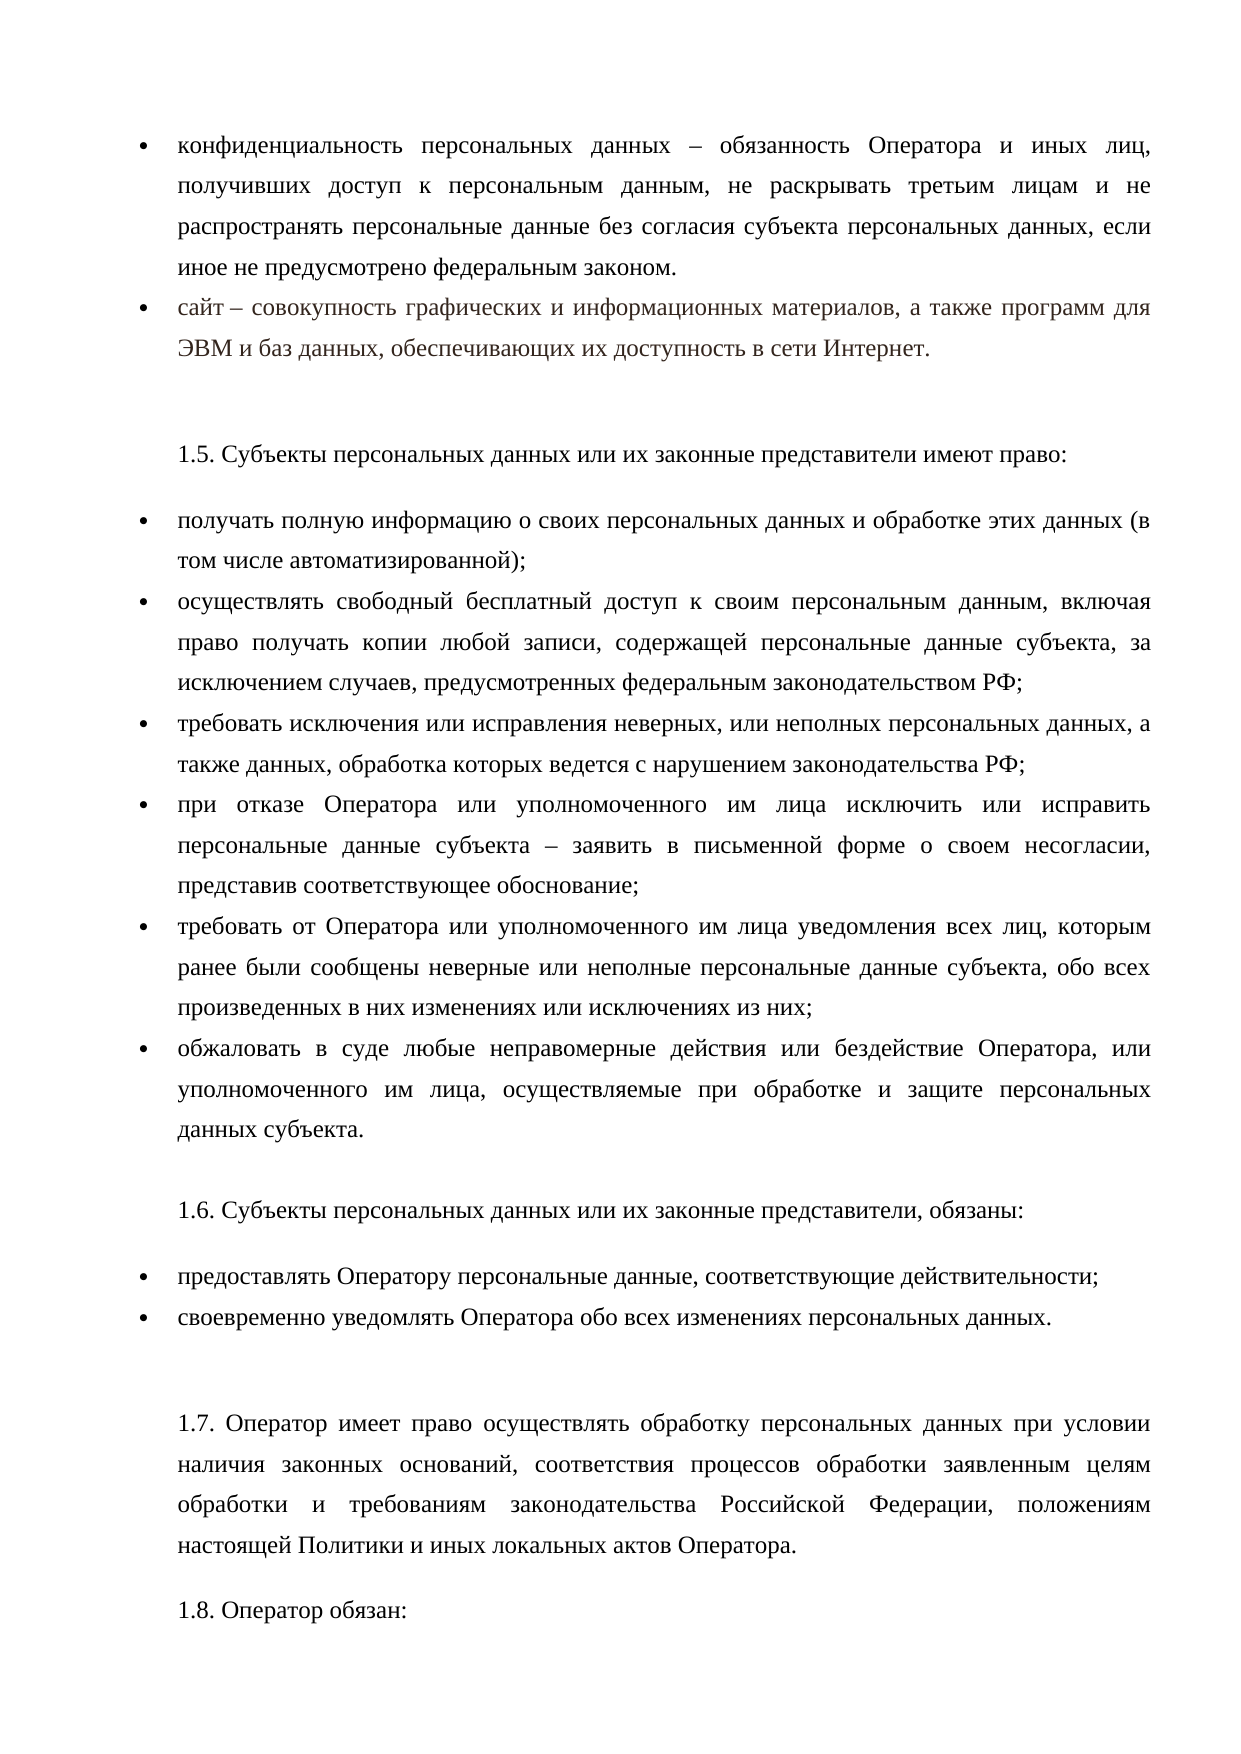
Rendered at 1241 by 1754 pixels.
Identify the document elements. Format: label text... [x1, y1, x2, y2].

list своевременно уведомлять Оператора обо всех изменениях персональных данных. [140, 1290, 1152, 1331]
list при отказе Оператора или уполномоченного им лица исключить или исправить персональные данные субъекта – заявить в письменной форме о своем несогласии, представив соответствующее обоснование; [140, 777, 1152, 899]
list сайт – совокупность графических и информационных материалов, а также программ для ЭВМ и баз данных, обеспечивающих их доступность в сети Интернет. [140, 281, 1152, 362]
text 1.8. Оператор обязан: [177, 1584, 1152, 1624]
list предоставлять Оператору персональные данные, соответствующие действительности; [140, 1249, 1152, 1290]
list получать полную информацию о своих персональных данных и обработке этих данных (в том числе автоматизированной); [140, 493, 1152, 574]
list конфиденциальность персональных данных – обязанность Оператора и иных лиц, получивших доступ к персональным данным, не раскрывать третьим лицам и не распространять персональные данные без согласия субъекта персональных данных, если иное не предусмотрено федеральным законом. [140, 118, 1152, 281]
text 1.7. Оператор имеет право осуществлять обработку персональных данных при условии наличия законных оснований, соответствия процессов обработки заявленным целям обработки и требованиям законодательства Российской Федерации, положениям настоящей Политики и иных локальных актов Оператора. [177, 1396, 1152, 1559]
text 1.6. Субъекты персональных данных или их законные представители, обязаны: [177, 1184, 1152, 1224]
text 1.5. Субъекты персональных данных или их законные представители имеют право: [177, 427, 1152, 468]
list требовать исключения или исправления неверных, или неполных персональных данных, а также данных, обработка которых ведется с нарушением законодательства РФ; [140, 696, 1152, 777]
list осуществлять свободный бесплатный доступ к своим персональным данным, включая право получать копии любой записи, содержащей персональные данные субъекта, за исключением случаев, предусмотренных федеральным законодательством РФ; [140, 574, 1152, 696]
list обжаловать в суде любые неправомерные действия или бездействие Оператора, или уполномоченного им лица, осуществляемые при обработке и защите персональных данных субъекта. [140, 1021, 1152, 1143]
list требовать от Оператора или уполномоченного им лица уведомления всех лиц, которым ранее были сообщены неверные или неполные персональные данные субъекта, обо всех произведенных в них изменениях или исключениях из них; [140, 899, 1152, 1021]
